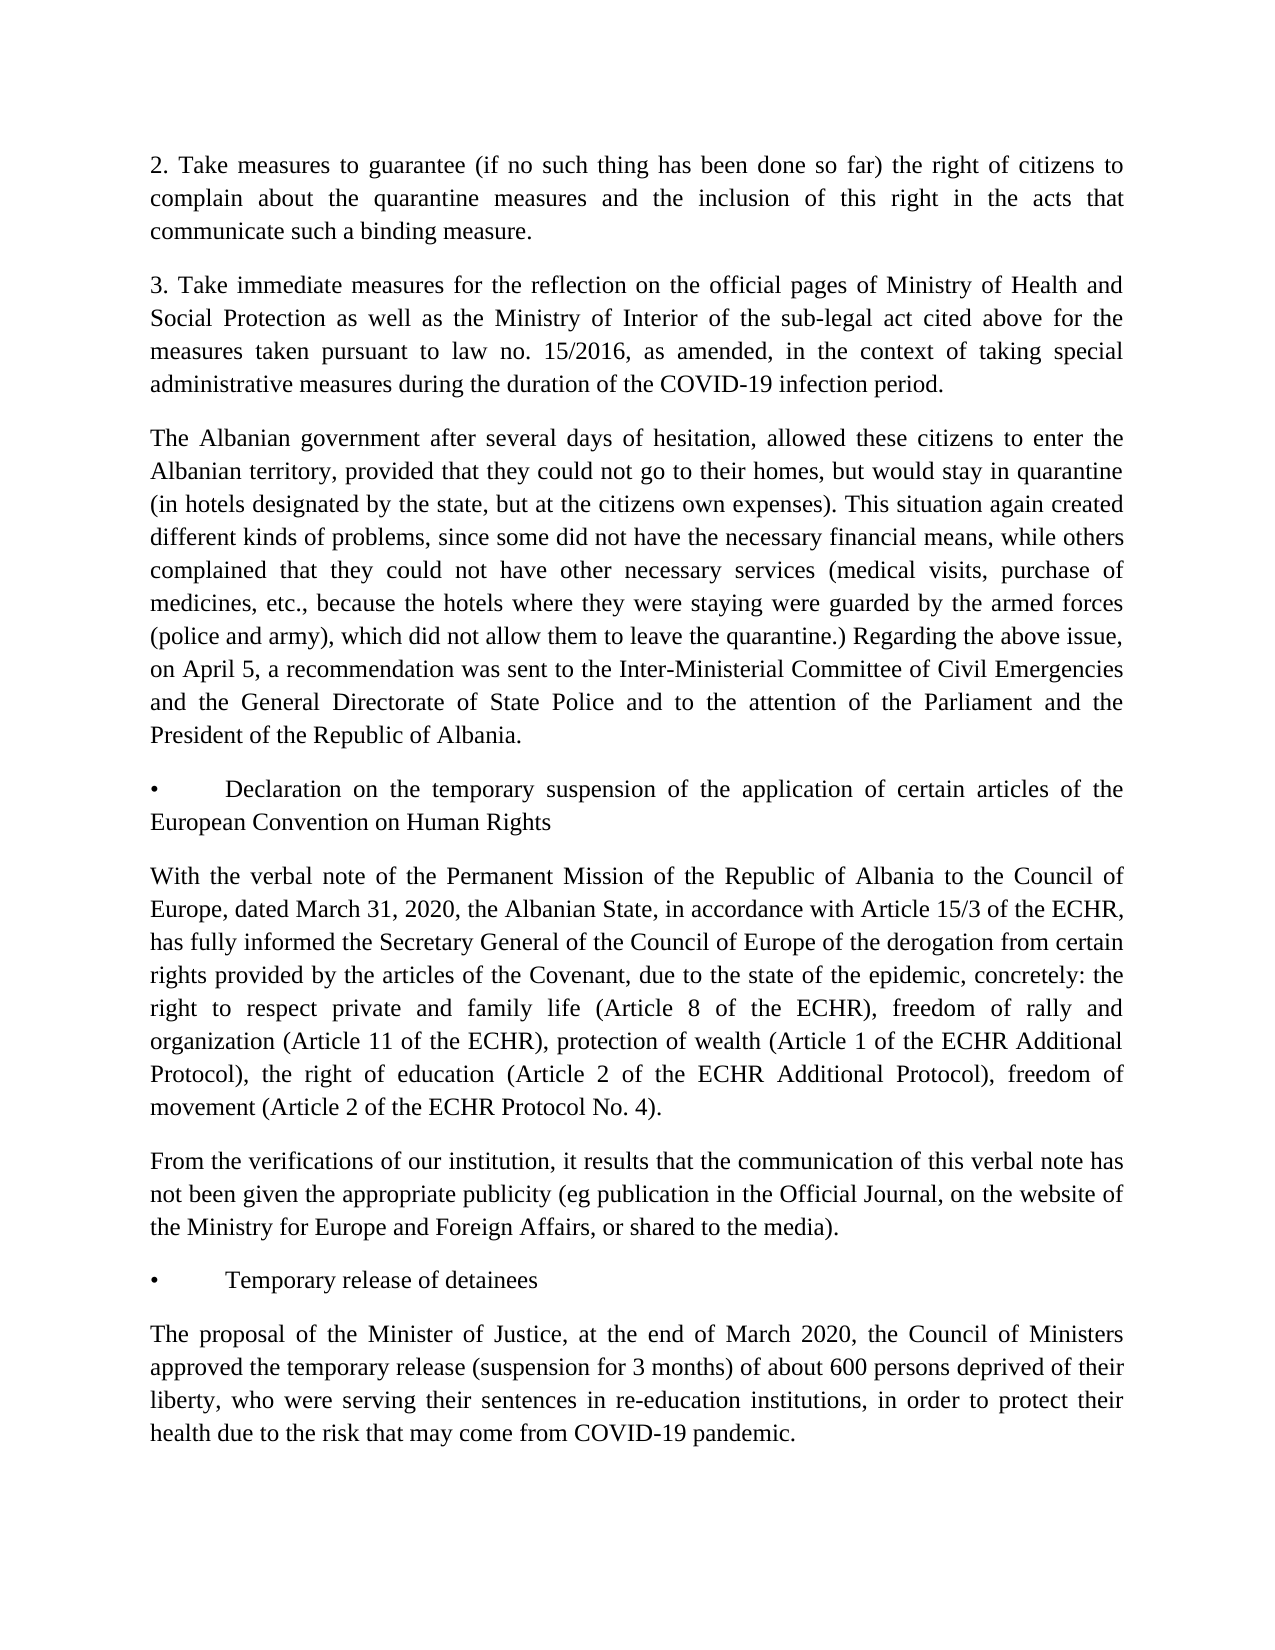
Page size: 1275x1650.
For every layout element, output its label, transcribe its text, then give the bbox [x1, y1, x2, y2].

text The Albanian government after several days of hesitation, allowed these citizens to enter the Albanian territory, provided that they could not go to their homes, but would stay in quarantine (in hotels designated by the state, but at the citizens own expenses). This situation again created different kinds of problems, since some did not have the necessary financial means, while others complained that they could not have other necessary services (medical visits, purchase of medicines, etc., because the hotels where they were staying were guarded by the armed forces (police and army), which did not allow them to leave the quarantine.) Regarding the above issue, on April 5, a recommendation was sent to the Inter-Ministerial Committee of Civil Emergencies and the General Directorate of State Police and to the attention of the Parliament and the President of the Republic of Albania. [150, 423, 1125, 749]
text 3. Take immediate measures for the reflection on the official pages of Ministry of Health and Social Protection as well as the Ministry of Interior of the sub-legal act cited above for the measures taken pursuant to law no. 15/2016, as amended, in the context of taking special administrative measures during the duration of the COVID-19 infection period. [150, 270, 1125, 398]
text The proposal of the Minister of Justice, at the end of March 2020, the Council of Ministers approved the temporary release (suspension for 3 months) of about 600 persons deprived of their liberty, who were serving their sentences in re-education institutions, in order to protect their health due to the risk that may come from COVID-19 pandemic. [150, 1319, 1125, 1447]
text From the verifications of our institution, it results that the communication of this verbal note has not been given the appropriate publicity (eg publication in the Official Journal, on the website of the Ministry for Europe and Foreign Affairs, or shared to the media). [150, 1146, 1125, 1241]
text • Temporary release of detainees [150, 1266, 1125, 1294]
text With the verbal note of the Permanent Mission of the Republic of Albania to the Council of Europe, dated March 31, 2020, the Albanian State, in accordance with Article 15/3 of the ECHR, has fully informed the Secretary General of the Council of Europe of the derogation from certain rights provided by the articles of the Covenant, due to the state of the epidemic, concretely: the right to respect private and family life (Article 8 of the ECHR), freedom of rally and organization (Article 11 of the ECHR), protection of wealth (Article 1 of the ECHR Additional Protocol), the right of education (Article 2 of the ECHR Additional Protocol), freedom of movement (Article 2 of the ECHR Protocol No. 4). [150, 861, 1125, 1121]
text • Declaration on the temporary suspension of the application of certain articles of the European Convention on Human Rights [150, 774, 1125, 836]
text 2. Take measures to guarantee (if no such thing has been done so far) the right of citizens to complain about the quarantine measures and the inclusion of this right in the acts that communicate such a binding measure. [150, 150, 1125, 245]
